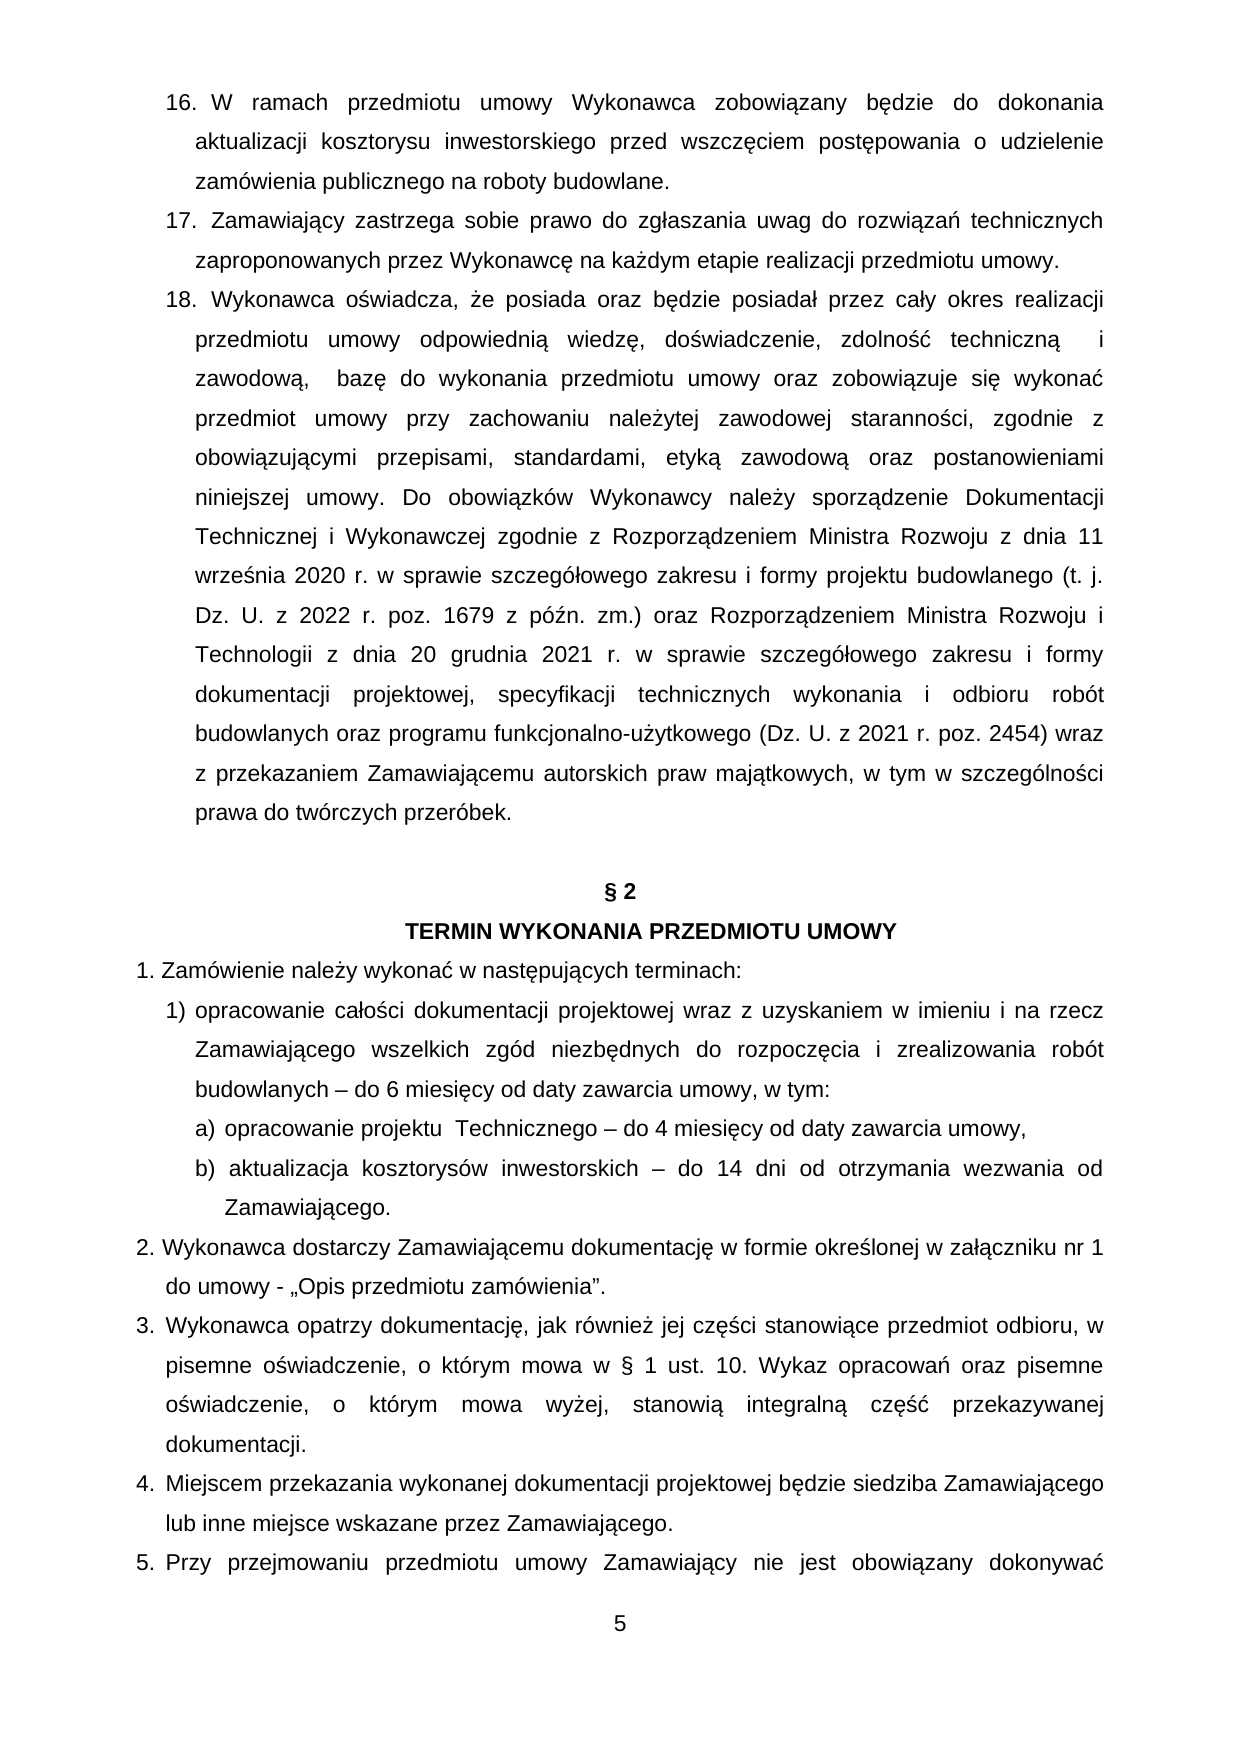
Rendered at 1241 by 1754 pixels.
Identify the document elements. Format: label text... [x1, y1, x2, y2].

text b) aktualizacja kosztorysów inwestorskich – do 14 dni od otrzymania wezwania od Zamawiającego. [195, 1154, 1104, 1220]
text 1) opracowanie całości dokumentacji projektowej wraz z uzyskaniem w imieniu i na rzecz Zamawiającego wszelkich zgód niezbędnych do rozpoczęcia i zrealizowania robót budowlanych – do 6 miesięcy od daty zawarcia umowy, w tym: [165, 997, 1104, 1102]
text § 2 [136, 878, 1104, 904]
text 3. Wykonawca opatrzy dokumentację, jak również jej części stanowiące przedmiot odbioru, w pisemne oświadczenie, o którym mowa w § 1 ust. 10. Wykaz opracowań oraz pisemne oświadczenie, o którym mowa wyżej, stanowią integralną część przekazywanej dokumentacji. [136, 1312, 1104, 1457]
text a) opracowanie projektu Technicznego – do 4 miesięcy od daty zawarcia umowy, [195, 1115, 1104, 1141]
text 1. Zamówienie należy wykonać w następujących terminach: [136, 957, 1104, 983]
list Zamawiający zastrzega sobie prawo do zgłaszania uwag do rozwiązań technicznych zaproponowanych przez Wykonawcę na każdym etapie realizacji przedmiotu umowy. [165, 207, 1104, 273]
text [136, 1549, 1104, 1576]
list W ramach przedmiotu umowy Wykonawca zobowiązany będzie do dokonania aktualizacji kosztorysu inwestorskiego przed wszczęciem postępowania o udzielenie zamówienia publicznego na roboty budowlane. [165, 89, 1104, 194]
text 2. Wykonawca dostarczy Zamawiającemu dokumentację w formie określonej w załączniku nr 1 do umowy - „Opis przedmiotu zamówienia”. [136, 1233, 1104, 1299]
list Wykonawca oświadcza, że posiada oraz będzie posiadał przez cały okres realizacji przedmiotu umowy odpowiednią wiedzę, doświadczenie, zdolność techniczną i zawodową, bazę do wykonania przedmiotu umowy oraz zobowiązuje się wykonać przedmiot umowy przy zachowaniu należytej zawodowej staranności, zgodnie z obowiązującymi przepisami, standardami, etyką zawodową oraz postanowieniami niniejszej umowy. Do obowiązków Wykonawcy należy sporządzenie Dokumentacji Technicznej i Wykonawczej zgodnie z Rozporządzeniem Ministra Rozwoju z dnia 11 września 2020 r. w sprawie szczegółowego zakresu i formy projektu budowlanego (t. j. Dz. U. z 2022 r. poz. 1679 z późn. zm.) oraz Rozporządzeniem Ministra Rozwoju i Technologii z dnia 20 grudnia 2021 r. w sprawie szczegółowego zakresu i formy dokumentacji projektowej, specyfikacji technicznych wykonania i odbioru robót budowlanych oraz programu funkcjonalno-użytkowego (Dz. U. z 2021 r. poz. 2454) wraz z przekazaniem Zamawiającemu autorskich praw majątkowych, w tym w szczególności prawa do twórczych przeróbek. [165, 286, 1104, 826]
text TERMIN WYKONANIA PRZEDMIOTU UMOWY [136, 918, 940, 944]
text 4. Miejscem przekazania wykonanej dokumentacji projektowej będzie siedziba Zamawiającego lub inne miejsce wskazane przez Zamawiającego. [136, 1470, 1104, 1536]
